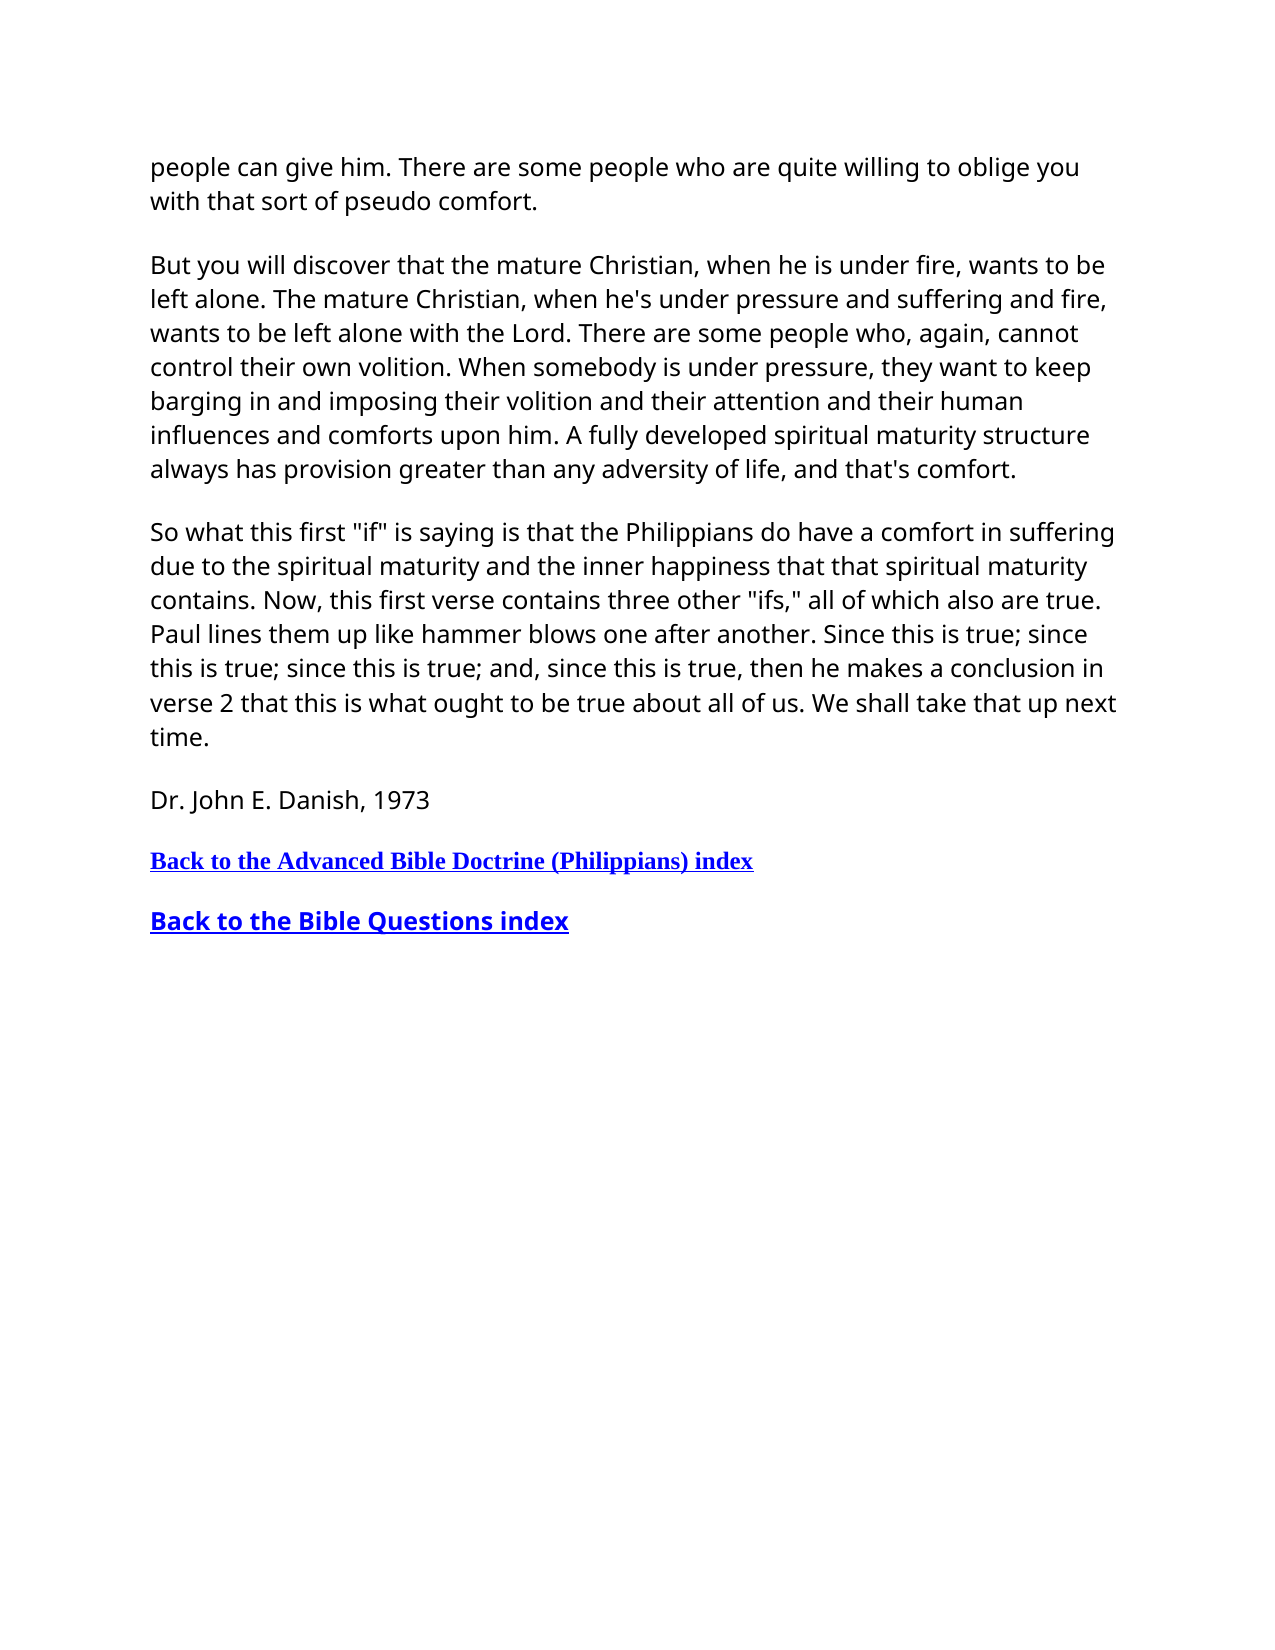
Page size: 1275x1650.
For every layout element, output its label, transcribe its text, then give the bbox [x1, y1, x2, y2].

text Dr. John E. Danish, 1973 [150, 782, 1125, 817]
text But you will discover that the mature Christian, when he is under fire, wants to be left alone. The mature Christian, when he's under pressure and suffering and fire, wants to be left alone with the Lord. There are some people who, again, cannot control their own volition. When somebody is under pressure, they want to keep barging in and imposing their volition and their attention and their human influences and comforts upon him. A fully developed spiritual maturity structure always has provision greater than any adversity of life, and that's comfort. [150, 247, 1125, 486]
text So what this first "if" is saying is that the Philippians do have a comfort in suffering due to the spiritual maturity and the inner happiness that that spiritual maturity contains. Now, this first verse contains three other "ifs," all of which also are true. Paul lines them up like hammer blows one after another. Since this is true; since this is true; since this is true; and, since this is true, then he makes a conclusion in verse 2 that this is what ought to be true about all of us. We shall take that up next time. [150, 515, 1125, 753]
text Back to the Bible Questions index [150, 904, 1125, 938]
text Back to the Advanced Bible Doctrine (Philippians) index [150, 846, 1125, 874]
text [150, 150, 1125, 218]
